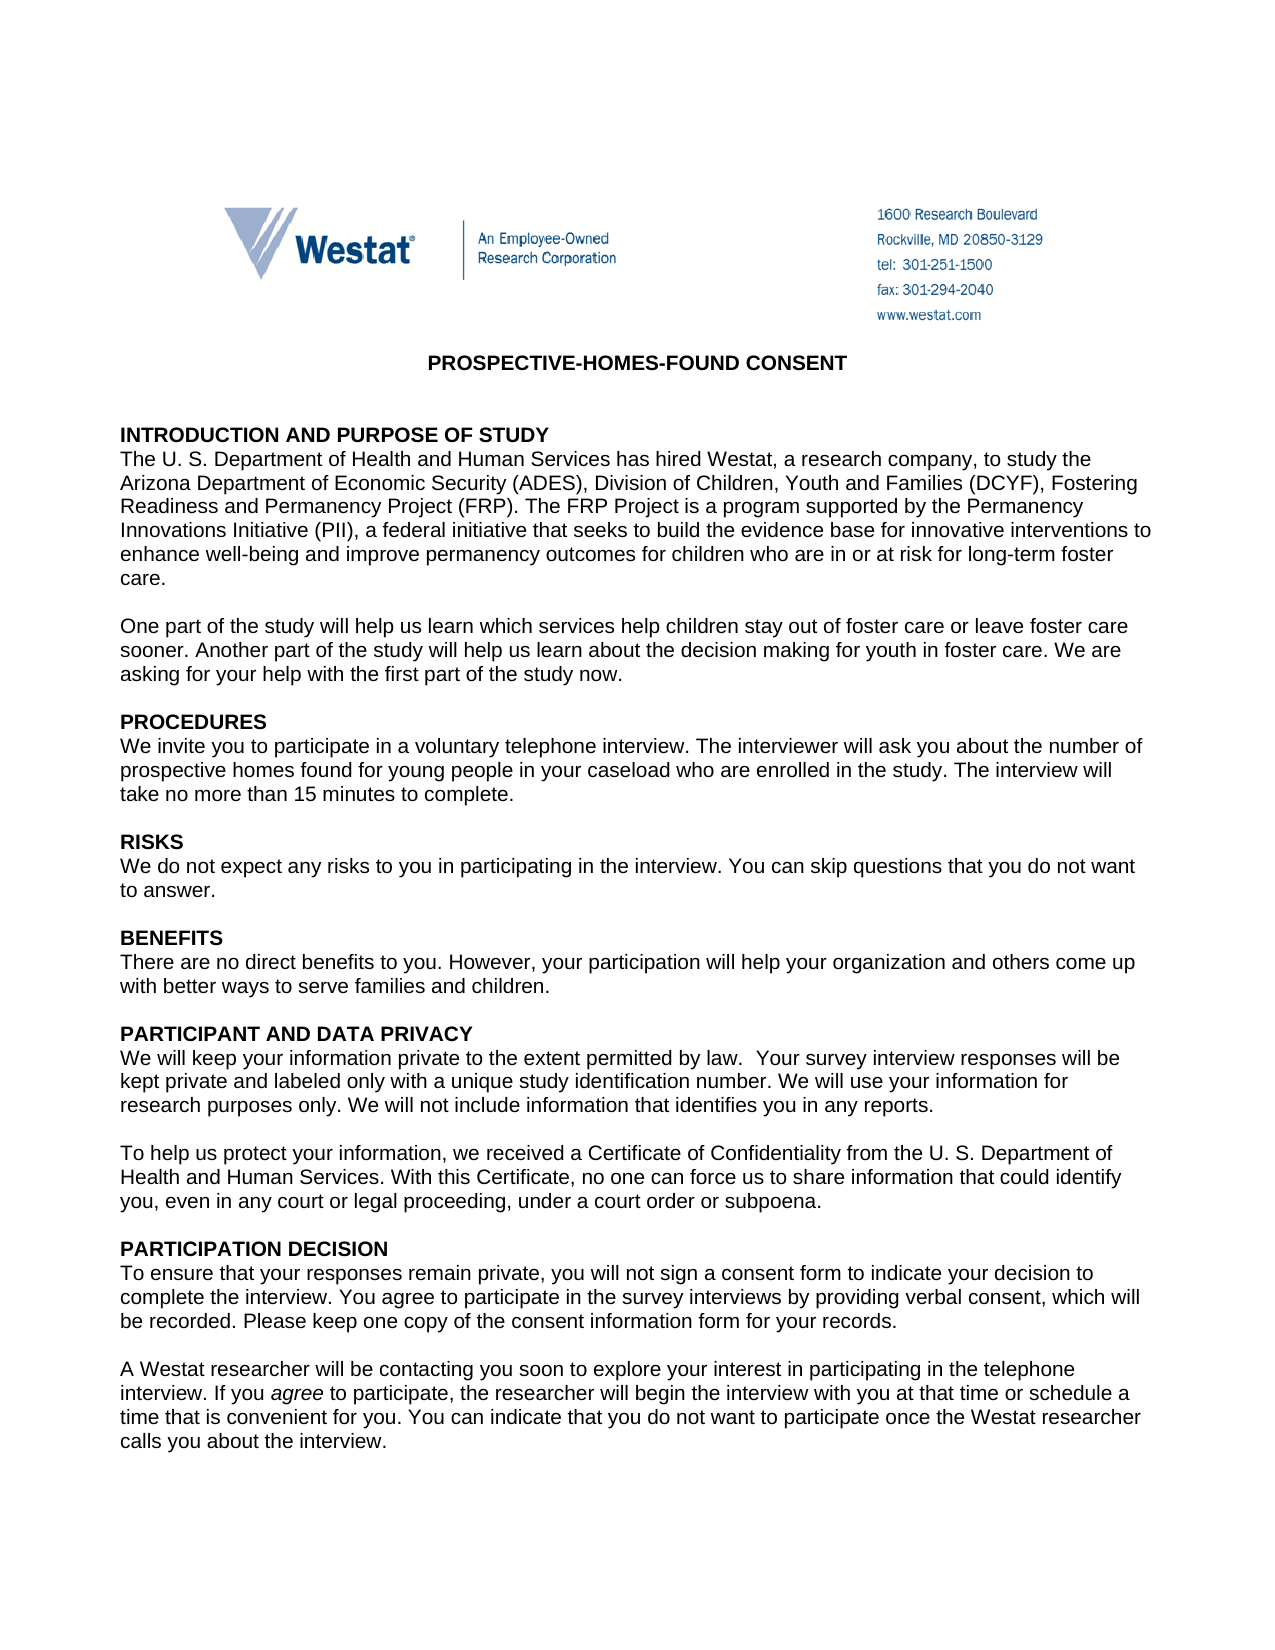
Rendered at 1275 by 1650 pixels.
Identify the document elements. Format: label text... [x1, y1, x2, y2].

text We do not expect any risks to you in participating in the interview. You can skip questions that you do not want to answer. [120, 854, 1155, 902]
text BENEFITS [120, 926, 1155, 949]
text We invite you to participate in a voluntary telephone interview. The interviewer will ask you about the number of prospective homes found for young people in your caseload who are enrolled in the study. The interview will take no more than 15 minutes to complete. [120, 734, 1155, 806]
text We will keep your information private to the extent permitted by law. Your survey interview responses will be kept private and labeled only with a unique study identification number. We will use your information for research purposes only. We will not include information that identifies you in any reports. [120, 1045, 1155, 1117]
text To help us protect your information, we received a Certificate of Confidentiality from the U. S. Department of Health and Human Services. With this Certificate, no one can force us to share information that could identify you, even in any court or legal proceeding, under a court order or subpoena. [120, 1141, 1155, 1213]
text Introduction and PURPOSE OF STUDY [120, 422, 1155, 446]
text RISKS [120, 830, 1155, 854]
text participation decision [120, 1237, 1155, 1261]
picture [120, 135, 1142, 351]
text A Westat researcher will be contacting you soon to explore your interest in participating in the telephone interview. If you agree to participate, the researcher will begin the interview with you at that time or schedule a time that is convenient for you. You can indicate that you do not want to participate once the Westat researcher calls you about the interview. [120, 1357, 1155, 1453]
text Participant and Data PRIVACY [120, 1021, 1155, 1045]
text To ensure that your responses remain private, you will not sign a consent form to indicate your decision to complete the interview. You agree to participate in the survey interviews by providing verbal consent, which will be recorded. Please keep one copy of the consent information form for your records. [120, 1261, 1155, 1333]
text One part of the study will help us learn which services help children stay out of foster care or leave foster care sooner. Another part of the study will help us learn about the decision making for youth in foster care. We are asking for your help with the first part of the study now. [120, 614, 1155, 686]
text Prospective-homes-found consent [120, 351, 1155, 374]
text Procedures [120, 710, 1155, 734]
text The U. S. Department of Health and Human Services has hired Westat, a research company, to study the Arizona Department of Economic Security (ADES), Division of Children, Youth and Families (DCYF), Fostering Readiness and Permanency Project (FRP). The FRP Project is a program supported by the Permanency Innovations Initiative (PII), a federal initiative that seeks to build the evidence base for innovative interventions to enhance well-being and improve permanency outcomes for children who are in or at risk for long-term foster care. [120, 446, 1155, 590]
text There are no direct benefits to you. However, your participation will help your organization and others come up with better ways to serve families and children. [120, 949, 1155, 997]
